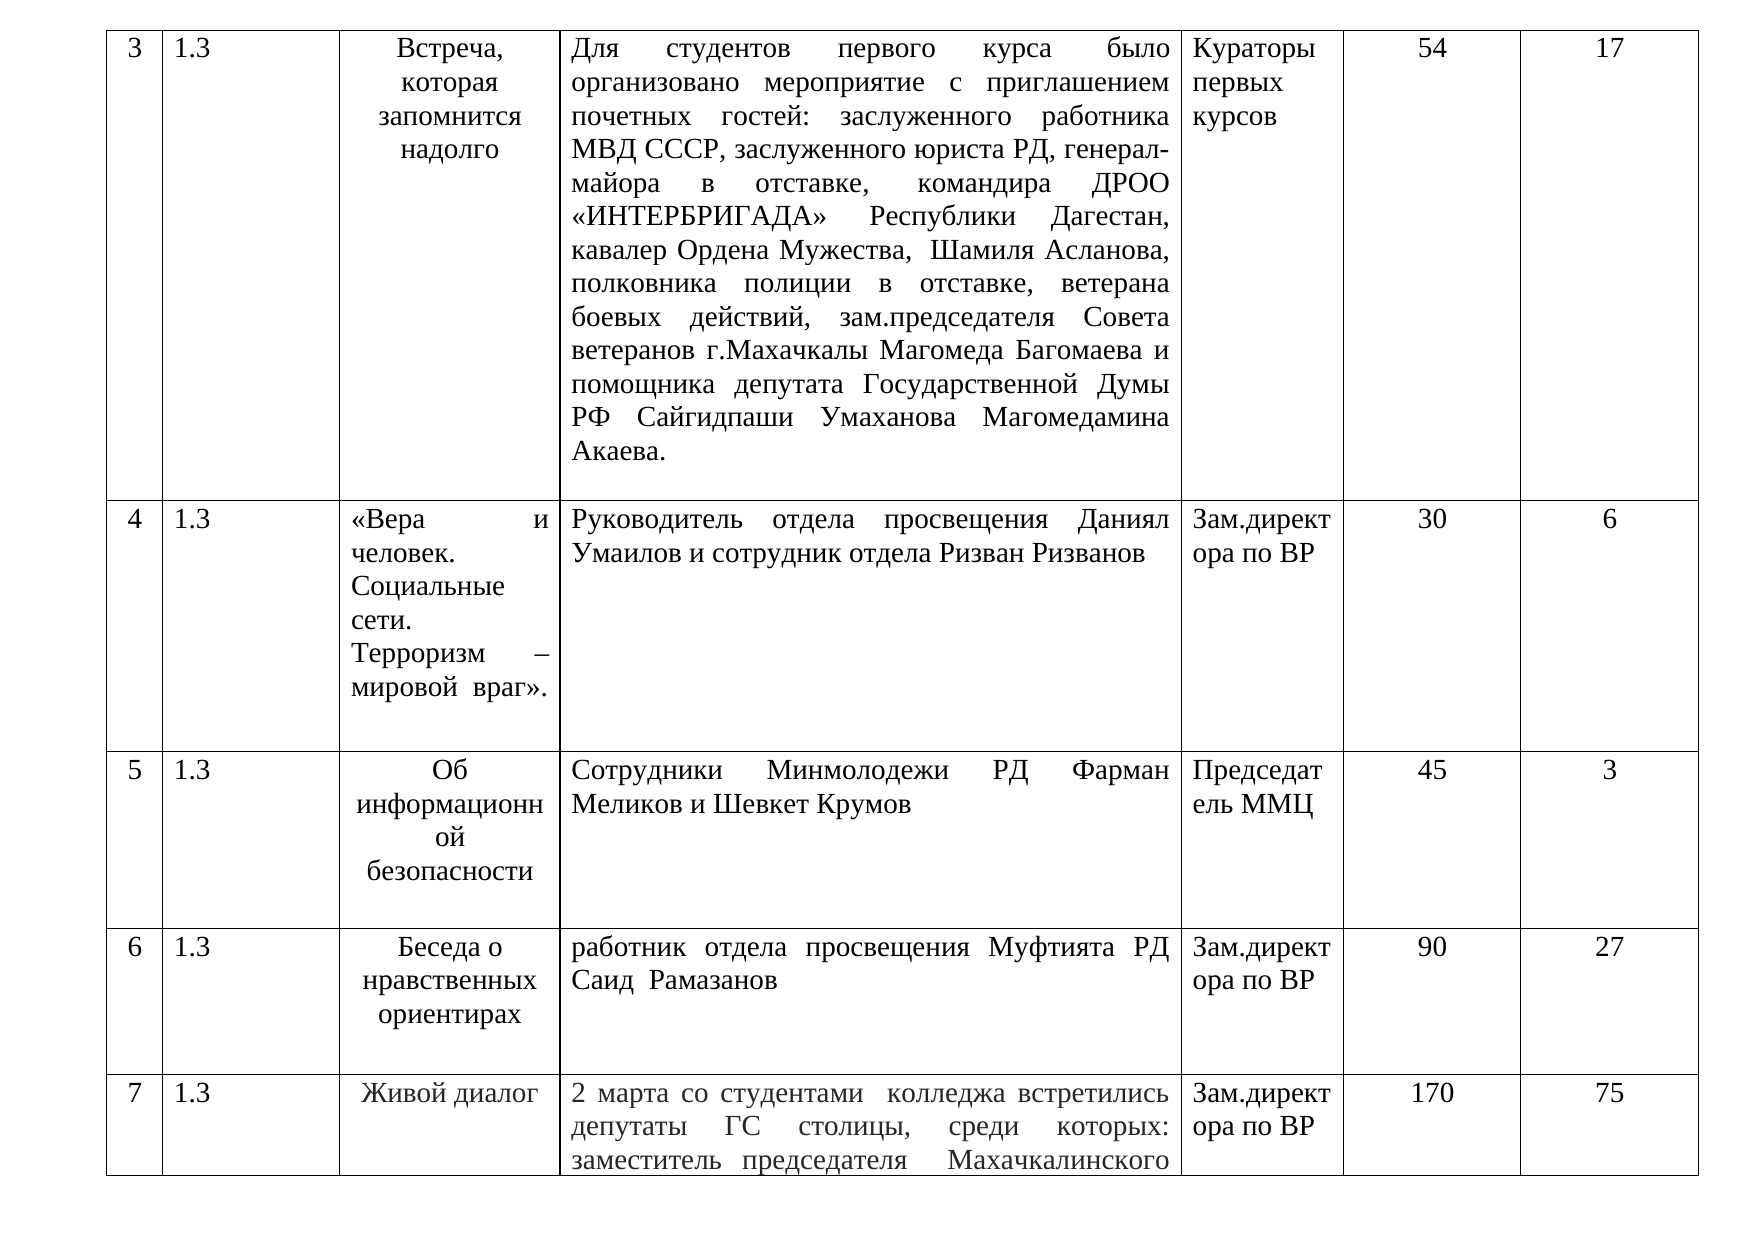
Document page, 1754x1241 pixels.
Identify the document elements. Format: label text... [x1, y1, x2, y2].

table_cell Встреча, которая запомнится надолго [340, 31, 559, 500]
table_cell Зам.директора по ВР [1182, 501, 1343, 751]
table_cell 1.3 [163, 752, 339, 928]
table_cell 30 [1344, 501, 1520, 751]
table_cell 90 [1344, 929, 1520, 1074]
table_cell 17 [1521, 31, 1698, 500]
table_cell 54 [1344, 31, 1520, 500]
table_cell 1.3 [163, 1075, 339, 1175]
table_cell 4 [107, 501, 162, 751]
table_cell 75 [1521, 1075, 1698, 1175]
table_cell 45 [1344, 752, 1520, 928]
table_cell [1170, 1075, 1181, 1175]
table_cell Зам.директора по ВР [1182, 929, 1343, 1074]
table_cell работник отдела просвещения Муфтията РД Саид Рамазанов [561, 929, 1181, 1074]
table_cell 5 [107, 752, 162, 928]
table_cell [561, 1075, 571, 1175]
table_cell Сотрудники Минмолодежи РД Фарман Меликов и Шевкет Крумов [561, 752, 1181, 928]
table_cell Об информационной безопасности [340, 752, 559, 928]
table_cell Председатель ММЦ [1182, 752, 1343, 928]
table_cell Кураторы первых курсов [1182, 31, 1343, 500]
table_cell 7 [107, 1075, 162, 1175]
table_cell 6 [107, 929, 162, 1074]
table_cell Руководитель отдела просвещения Даниял Умаилов и сотрудник отдела Ризван Ризванов [561, 501, 1181, 751]
table_cell «Вера и человек. Социальные сети. Терроризм – мировой враг». [340, 501, 559, 751]
table_cell Зам.директора по ВР [1182, 1075, 1343, 1175]
table_cell 27 [1521, 929, 1698, 1074]
table_cell Для студентов первого курса было организовано мероприятие с приглашением почетных гостей: заслуженного работника МВД СССР, заслуженного юриста РД, генерал-майора в отставке, командира ДРОО «ИНТЕРБРИГАДА» Республики Дагестан, кавалер Ордена Мужества, Шамиля Асланова, полковника полиции в отставке, ветерана боевых действий, зам.председателя Совета ветеранов г.Махачкалы Магомеда Багомаева и помощника депутата Государственной Думы РФ Сайгидпаши Умаханова Магомедамина Акаева. [561, 31, 1181, 500]
table_cell 6 [1521, 501, 1698, 751]
table_cell 3 [1521, 752, 1698, 928]
table_cell 1.3 [163, 501, 339, 751]
table_cell 1.3 [163, 31, 339, 500]
table_cell Живой диалог [340, 1075, 559, 1175]
table_cell 1.3 [163, 929, 339, 1074]
table_cell 3 [107, 31, 162, 500]
table_cell 170 [1344, 1075, 1520, 1175]
